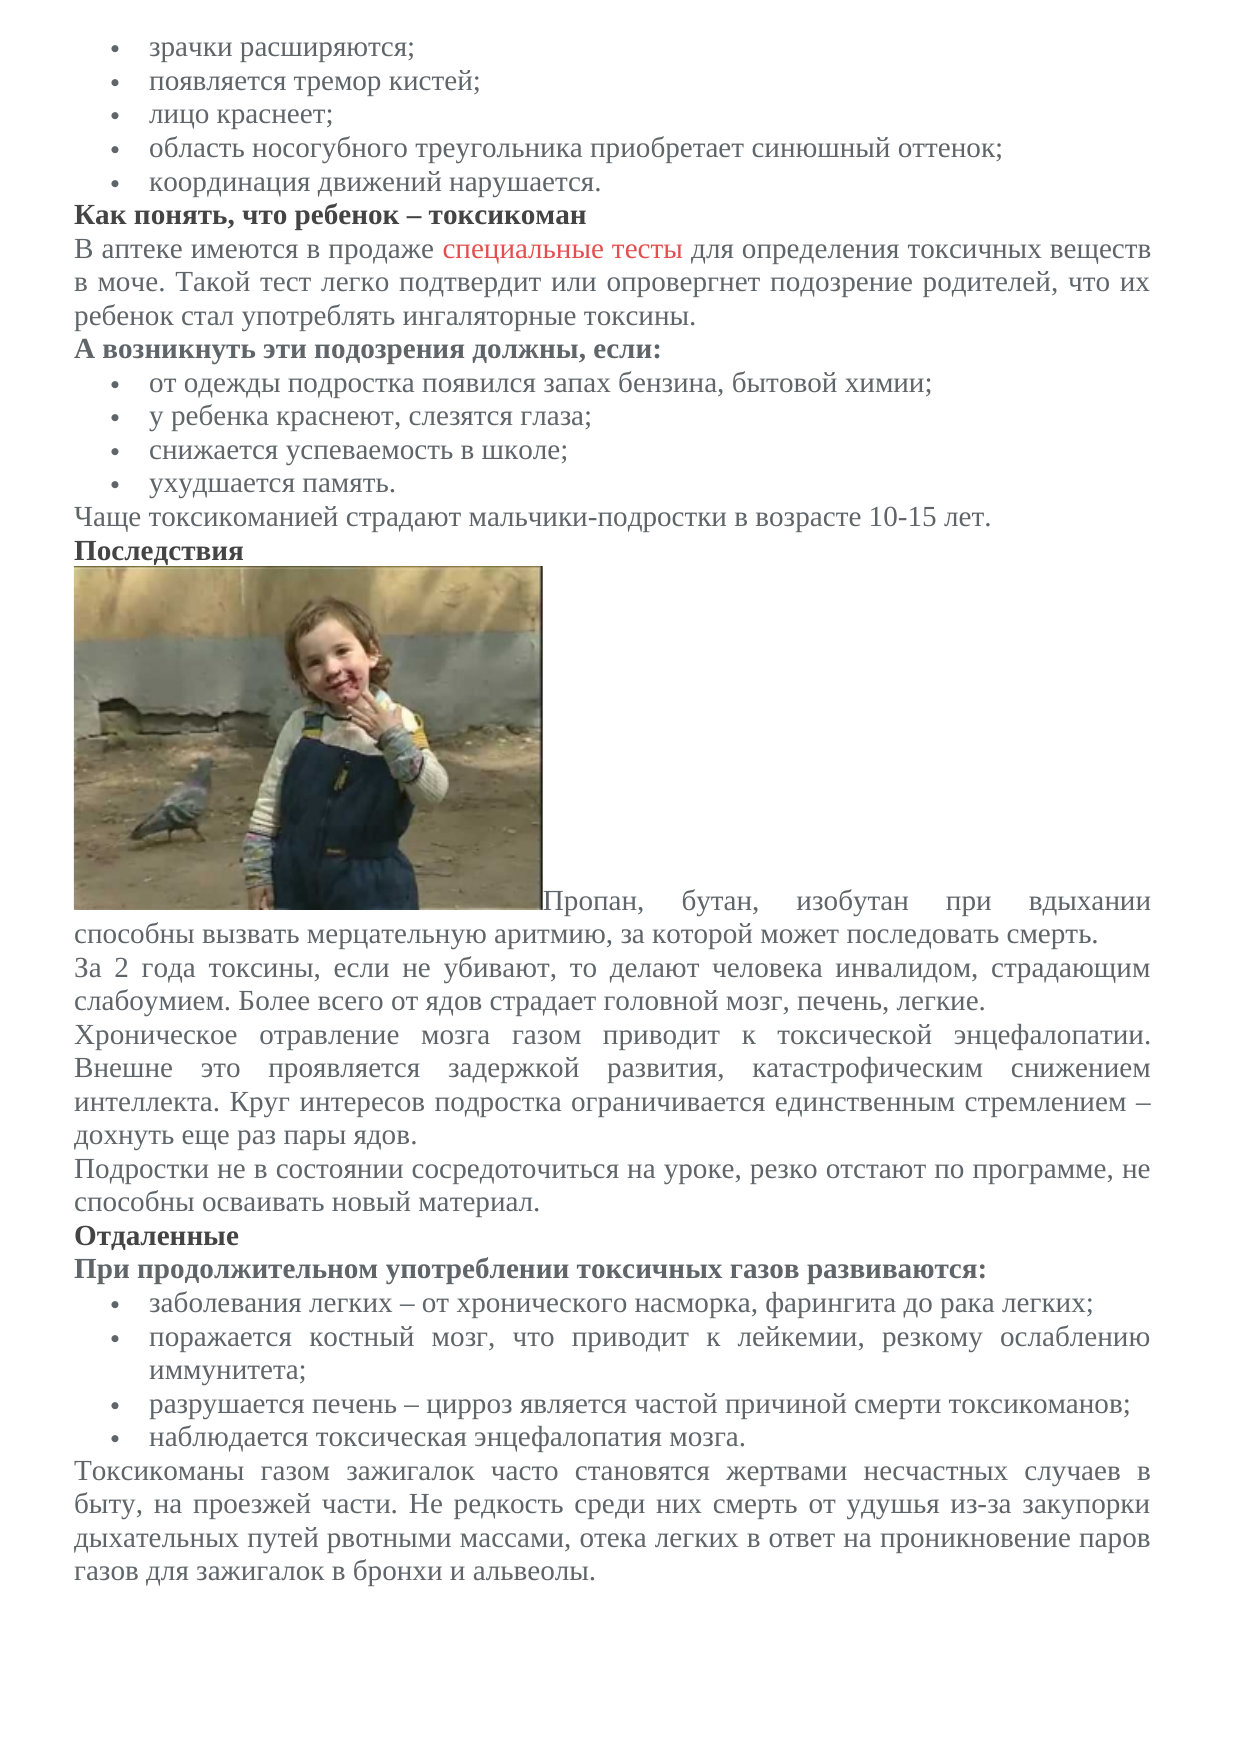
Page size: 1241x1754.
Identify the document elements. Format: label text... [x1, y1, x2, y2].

text А возникнуть эти подозрения должны, если: [74, 331, 1152, 365]
picture [73, 566, 543, 910]
text Последствия [74, 533, 1152, 566]
text Подростки не в состоянии сосредоточиться на уроке, резко отстают по программе, не способны осваивать новый материал. [74, 1151, 1152, 1218]
list поражается костный мозг, что приводит к лейкемии, резкому ослаблению иммунитета; [111, 1319, 1152, 1386]
list наблюдается токсическая энцефалопатия мозга. [111, 1419, 1152, 1453]
list зрачки расширяются; [111, 29, 1152, 63]
text Как понять, что ребенок – токсикоман [74, 197, 1152, 231]
list заболевания легких – от хронического насморка, фарингита до рака легких; [111, 1285, 1152, 1319]
list снижается успеваемость в школе; [111, 432, 1152, 466]
list область носогубного треугольника приобретает синюшный оттенок; [111, 130, 1152, 164]
text Чаще токсикоманией страдают мальчики-подростки в возрасте 10-15 лет. [74, 499, 1152, 533]
text Токсикоманы газом зажигалок часто становятся жертвами несчастных случаев в быту, на проезжей части. Не редкость среди них смерть от удушья из-за закупорки дыхательных путей рвотными массами, отека легких в ответ на проникновение паров газов для зажигалок в бронхи и альвеолы. [74, 1453, 1152, 1587]
list у ребенка краснеют, слезятся глаза; [111, 398, 1152, 432]
text Хроническое отравление мозга газом приводит к токсической энцефалопатии. Внешне это проявляется задержкой развития, катастрофическим снижением интеллекта. Круг интересов подростка ограничивается единственным стремлением – дохнуть еще раз пары ядов. [74, 1017, 1152, 1151]
text Отдаленные [74, 1218, 1152, 1252]
list координация движений нарушается. [111, 164, 1152, 197]
text За 2 года токсины, если не убивают, то делают человека инвалидом, страдающим слабоумием. Более всего от ядов страдает головной мозг, печень, легкие. [74, 950, 1152, 1017]
list появляется тремор кистей; [111, 63, 1152, 97]
text В аптеке имеются в продаже специальные тесты для определения токсичных веществ в моче. Такой тест легко подтвердит или опровергнет подозрение родителей, что их ребенок стал употреблять ингаляторные токсины. [74, 231, 1152, 331]
list от одежды подростка появился запах бензина, бытовой химии; [111, 365, 1152, 398]
list ухудшается память. [111, 466, 1152, 499]
list разрушается печень – цирроз является частой причиной смерти токсикоманов; [111, 1386, 1152, 1419]
text При продолжительном употреблении токсичных газов развиваются: [74, 1252, 1152, 1285]
list лицо краснеет; [111, 97, 1152, 130]
